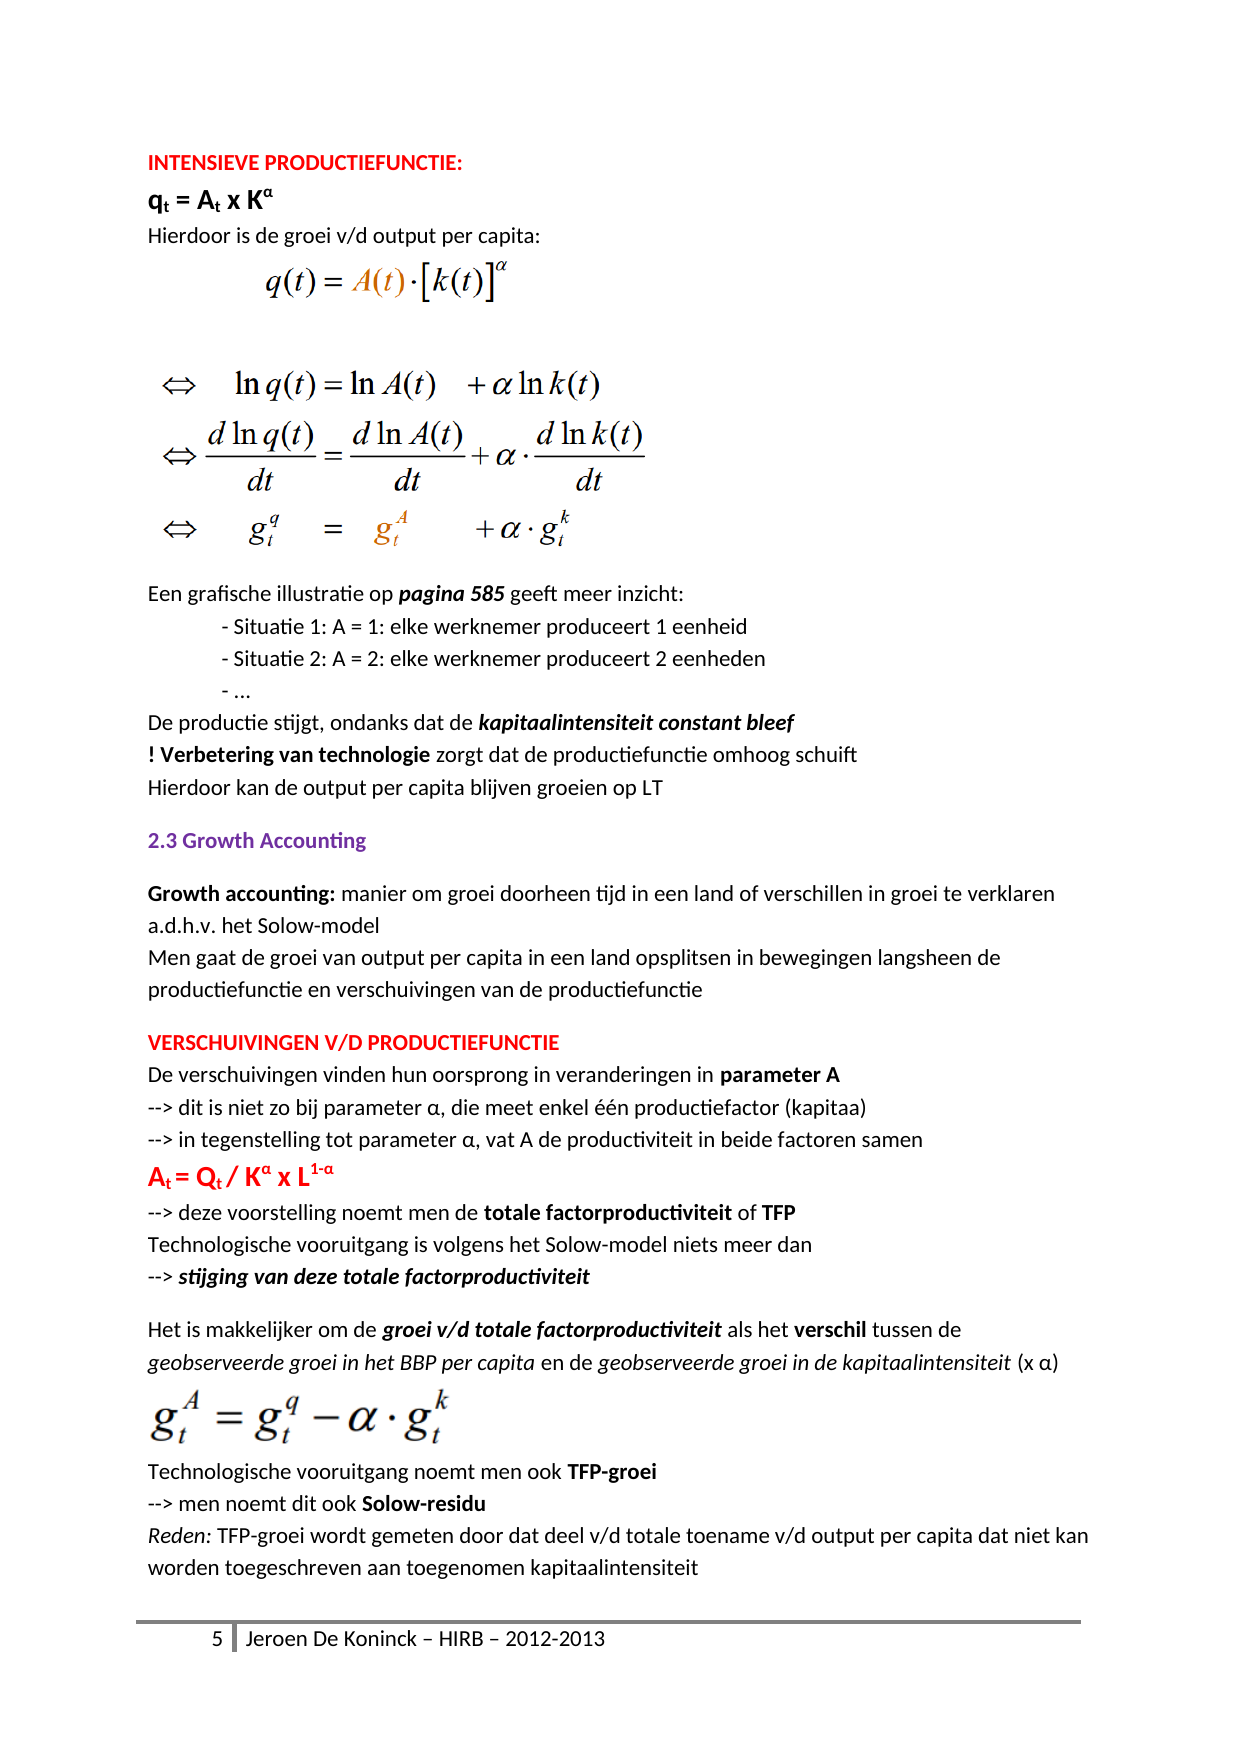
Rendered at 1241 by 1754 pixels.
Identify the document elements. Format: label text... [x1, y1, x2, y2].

text 2.3 Growth Accounting [148, 826, 1093, 854]
picture [147, 1379, 453, 1453]
picture [147, 252, 664, 555]
text VERSCHUIVINGEN V/D PRODUCTIEFUNCTIE De verschuivingen vinden hun oorsprong in veranderingen in parameter A --> dit is niet zo bij parameter α, die meet enkel één productiefactor (kapitaa) --> in tegenstelling tot parameter α, vat A de productiviteit in beide factoren samen At = Qt / Kα x L1-α --> deze voorstelling noemt men de totale factorproductiviteit of TFP Technologische vooruitgang is volgens het Solow-model niets meer dan --> stijging van deze totale factorproductiviteit [148, 1028, 1093, 1290]
text Een grafische illustratie op pagina 585 geeft meer inzicht: - Situatie 1: A = 1: elke werknemer produceert 1 eenheid - Situatie 2: A = 2: elke werknemer produceert 2 eenheden - ... De productie stijgt, ondanks dat de kapitaalintensiteit constant bleef ! Verbetering van technologie zorgt dat de productiefunctie omhoog schuift Hierdoor kan de output per capita blijven groeien op LT [148, 579, 1093, 801]
text Het is makkelijker om de groei v/d totale factorproductiviteit als het verschil tussen de geobserveerde groei in het BBP per capita en de geobserveerde groei in de kapitaalintensiteit (x α) Technologische vooruitgang noemt men ook TFP-groei --> men noemt dit ook Solow-residu Reden: TFP-groei wordt gemeten door dat deel v/d totale toename v/d output per capita dat niet kan worden toegeschreven aan toegenomen kapitaalintensiteit [148, 1315, 1093, 1581]
text Growth accounting: manier om groei doorheen tijd in een land of verschillen in groei te verklaren a.d.h.v. het Solow-model Men gaat de groei van output per capita in een land opsplitsen in bewegingen langsheen de productiefunctie en verschuivingen van de productiefunctie [148, 879, 1093, 1003]
